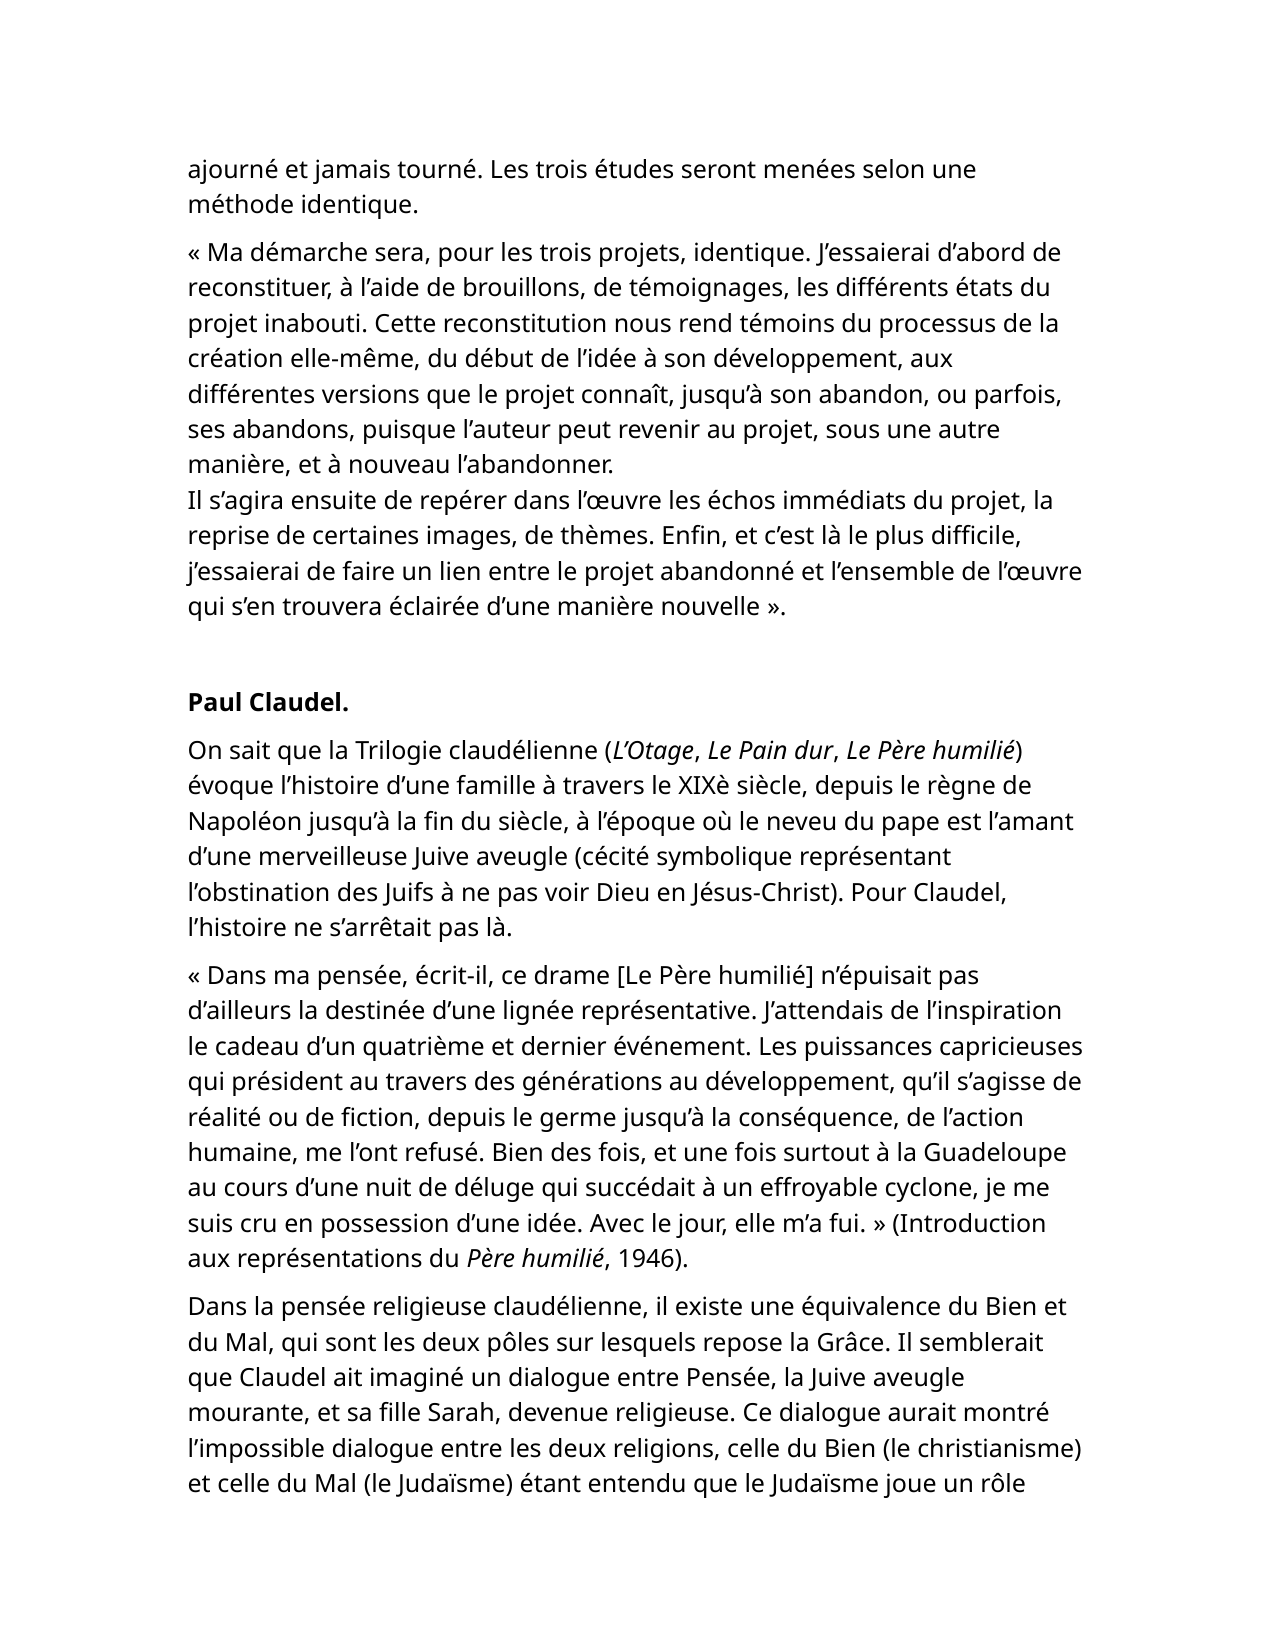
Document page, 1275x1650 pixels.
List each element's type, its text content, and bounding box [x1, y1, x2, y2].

text Paul Claudel. [187, 683, 1087, 719]
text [187, 1287, 1087, 1500]
text « Ma démarche sera, pour les trois projets, identique. J’essaierai d’abord de reconstituer, à l’aide de brouillons, de témoignages, les différents états du projet inabouti. Cette reconstitution nous rend témoins du processus de la création elle-même, du début de l’idée à son développement, aux différentes versions que le projet connaît, jusqu’à son abandon, ou parfois, ses abandons, puisque l’auteur peut revenir au projet, sous une autre manière, et à nouveau l’abandonner. Il s’agira ensuite de repérer dans l’œuvre les échos immédiats du projet, la reprise de certaines images, de thèmes. Enfin, et c’est là le plus difficile, j’essaierai de faire un lien entre le projet abandonné et l’ensemble de l’œuvre qui s’en trouvera éclairée d’une manière nouvelle ». [187, 233, 1087, 623]
text On sait que la Trilogie claudélienne (L’Otage, Le Pain dur, Le Père humilié) évoque l’histoire d’une famille à travers le XIXè siècle, depuis le règne de Napoléon jusqu’à la fin du siècle, à l’époque où le neveu du pape est l’amant d’une merveilleuse Juive aveugle (cécité symbolique représentant l’obstination des Juifs à ne pas voir Dieu en Jésus-Christ). Pour Claudel, l’histoire ne s’arrêtait pas là. [187, 731, 1087, 944]
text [187, 150, 1087, 221]
text « Dans ma pensée, écrit-il, ce drame [Le Père humilié] n’épuisait pas d’ailleurs la destinée d’une lignée représentative. J’attendais de l’inspiration le cadeau d’un quatrième et dernier événement. Les puissances capricieuses qui président au travers des générations au développement, qu’il s’agisse de réalité ou de fiction, depuis le germe jusqu’à la conséquence, de l’action humaine, me l’ont refusé. Bien des fois, et une fois surtout à la Guadeloupe au cours d’une nuit de déluge qui succédait à un effroyable cyclone, je me suis cru en possession d’une idée. Avec le jour, elle m’a fui. » (Introduction aux représentations du Père humilié, 1946). [187, 956, 1087, 1275]
